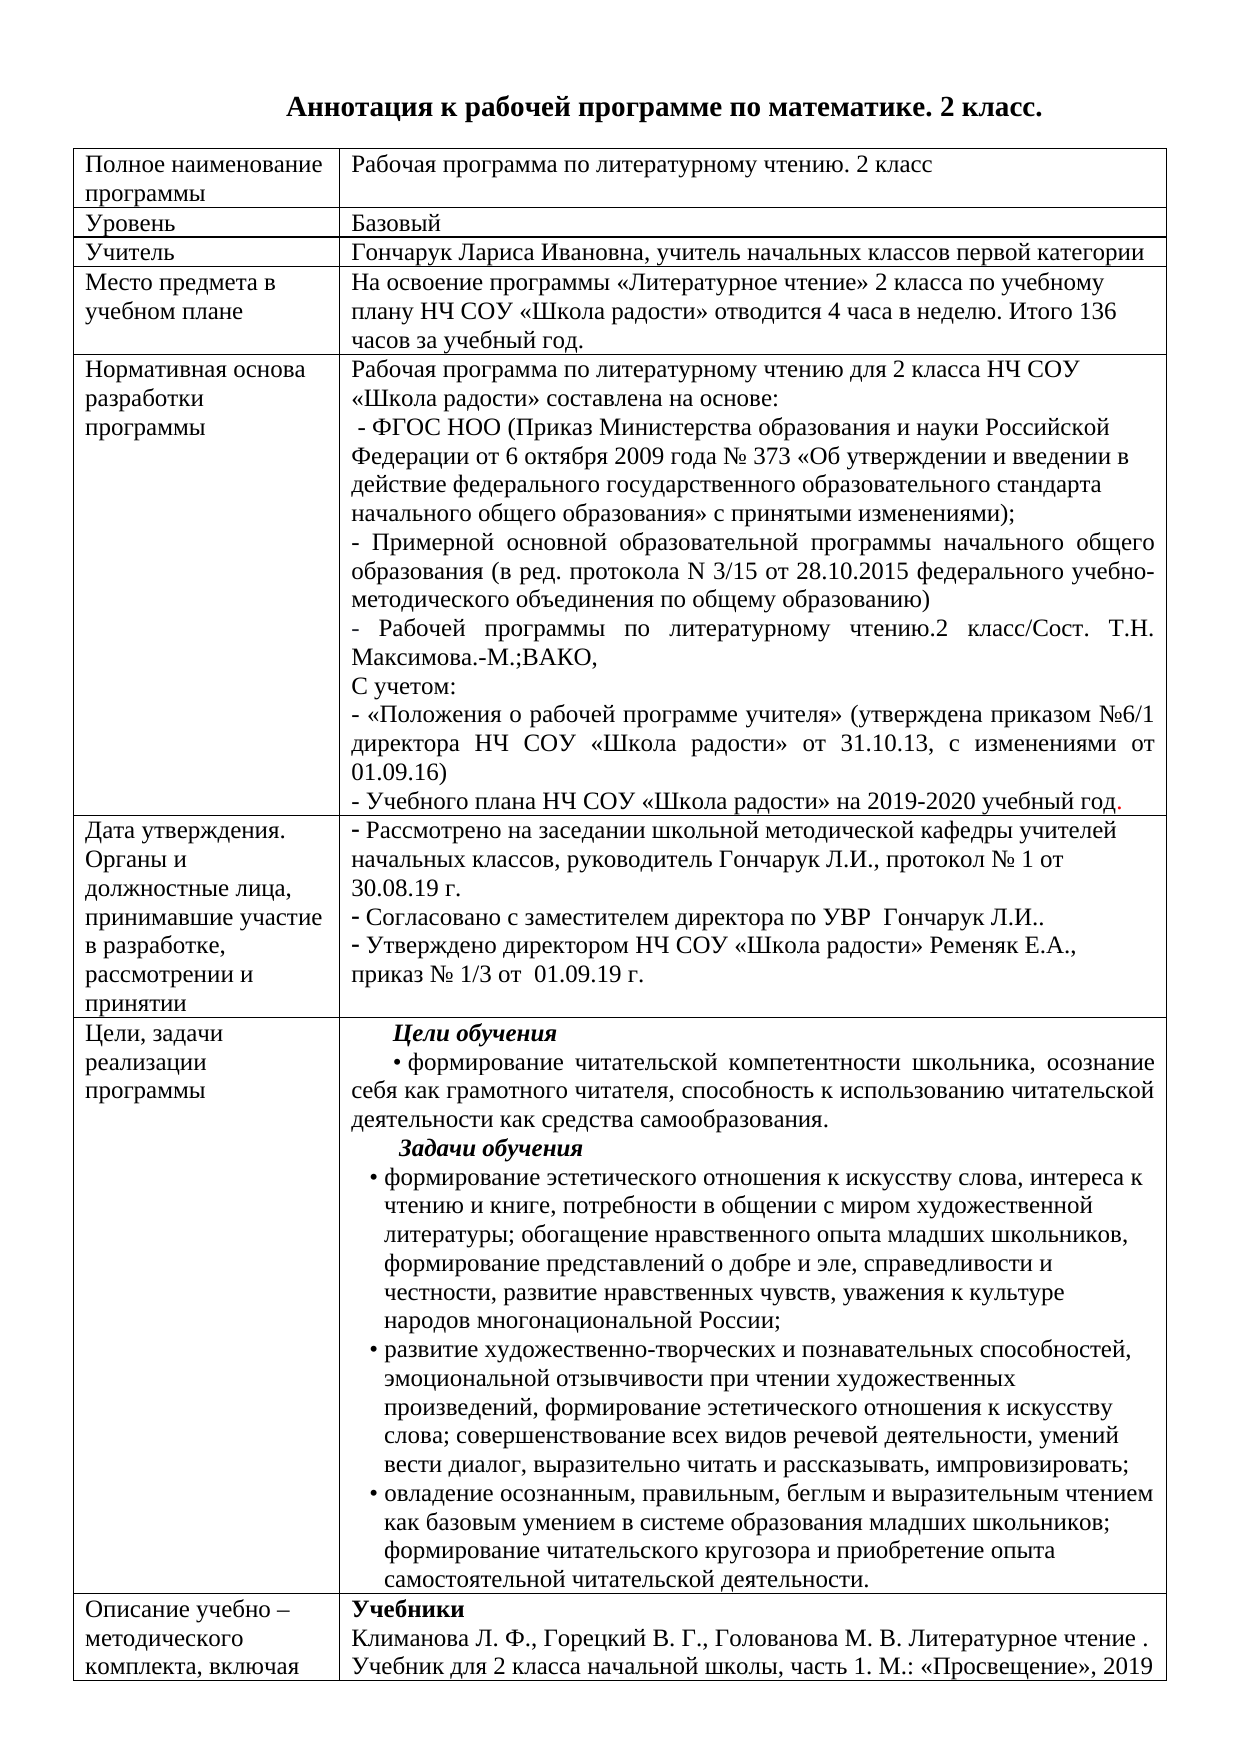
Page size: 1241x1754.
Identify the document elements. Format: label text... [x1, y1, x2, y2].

table_cell Дата утверждения. Органы и должностные лица, принимавшие участие в разработке, рассмотрении и принятии [74, 816, 339, 1017]
table_cell Гончарук Лариса Ивановна, учитель начальных классов первой категории [340, 238, 1166, 266]
table_cell Уровень [74, 208, 339, 236]
text Аннотация к рабочей программе по математике. 2 класс. [177, 89, 1152, 122]
table_cell Базовый [340, 208, 1166, 236]
table_header Полное наименование программы [74, 149, 339, 207]
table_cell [340, 1594, 1166, 1680]
table_cell Место предмета в учебном плане [74, 267, 339, 353]
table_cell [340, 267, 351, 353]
table_cell На освоение программы «Литературное чтение» 2 класса по учебному плану НЧ СОУ «Школа радости» отводится 4 часа в неделю. Итого 136 часов за учебный год. [584, 267, 1166, 353]
table_cell Цели обучения • формирование читательской компетентности школьника, осознание себя как грамотного читателя, способность к использованию читательской деятельности как средства самообразования. Задачи обучения • формирование эстетического отношения к искусству слова, интереса к чтению и книге, потребности в общении с миром художественной литературы; обогащение нравственного опыта младших школьников, формирование представлений о добре и эле, справедливости и честности, развитие нравственных чувств, уважения к культуре народов многонациональной России; • развитие художественно-творческих и познавательных способностей, эмоциональной отзывчивости при чтении художественных произведений, формирование эстетического отношения к искусству слова; совершенствование всех видов речевой деятельности, умений вести диалог, выразительно читать и рассказывать, импровизировать; • овладение осознанным, правильным, беглым и выразительным чтением как базовым умением в системе образования младших школьников; формирование читательского кругозора и приобретение опыта самостоятельной читательской деятельности. [340, 1018, 1166, 1593]
table_header Рабочая программа по литературному чтению. 2 класс [340, 149, 1166, 207]
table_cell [74, 1594, 339, 1680]
table_cell Учитель [74, 238, 339, 266]
table_cell Цели, задачи реализации программы [74, 1018, 339, 1593]
table_cell Нормативная основа разработки программы [74, 355, 339, 814]
table_cell Рассмотрено на заседании школьной методической кафедры учителей начальных классов, руководитель Гончарук Л.И., протокол № 1 от 30.08.19 г. Согласовано с заместителем директора по УВР Гончарук Л.И.. Утверждено директором НЧ СОУ «Школа радости» Ременяк Е.А., приказ № 1/3 от 01.09.19 г. [340, 816, 1166, 1017]
table_cell Рабочая программа по литературному чтению для 2 класса НЧ СОУ «Школа радости» составлена на основе: - ФГОС НОО (Приказ Министерства образования и науки Российской Федерации от 6 октября 2009 года № 373 «Об утверждении и введении в действие федерального государственного образовательного стандарта начального общего образования» с принятыми изменениями); - Примерной основной образовательной программы начального общего образования (в ред. протокола N 3/15 от 28.10.2015 федерального учебно-методического объединения по общему образованию) - Рабочей программы по литературному чтению.2 класс/Сост. Т.Н. Максимова.-М.;ВАКО, С учетом: - «Положения о рабочей программе учителя» (утверждена приказом №6/1 директора НЧ СОУ «Школа радости» от 31.10.13, с изменениями от 01.09.16) - Учебного плана НЧ СОУ «Школа радости» на 2019-2020 учебный год. [340, 355, 1166, 814]
